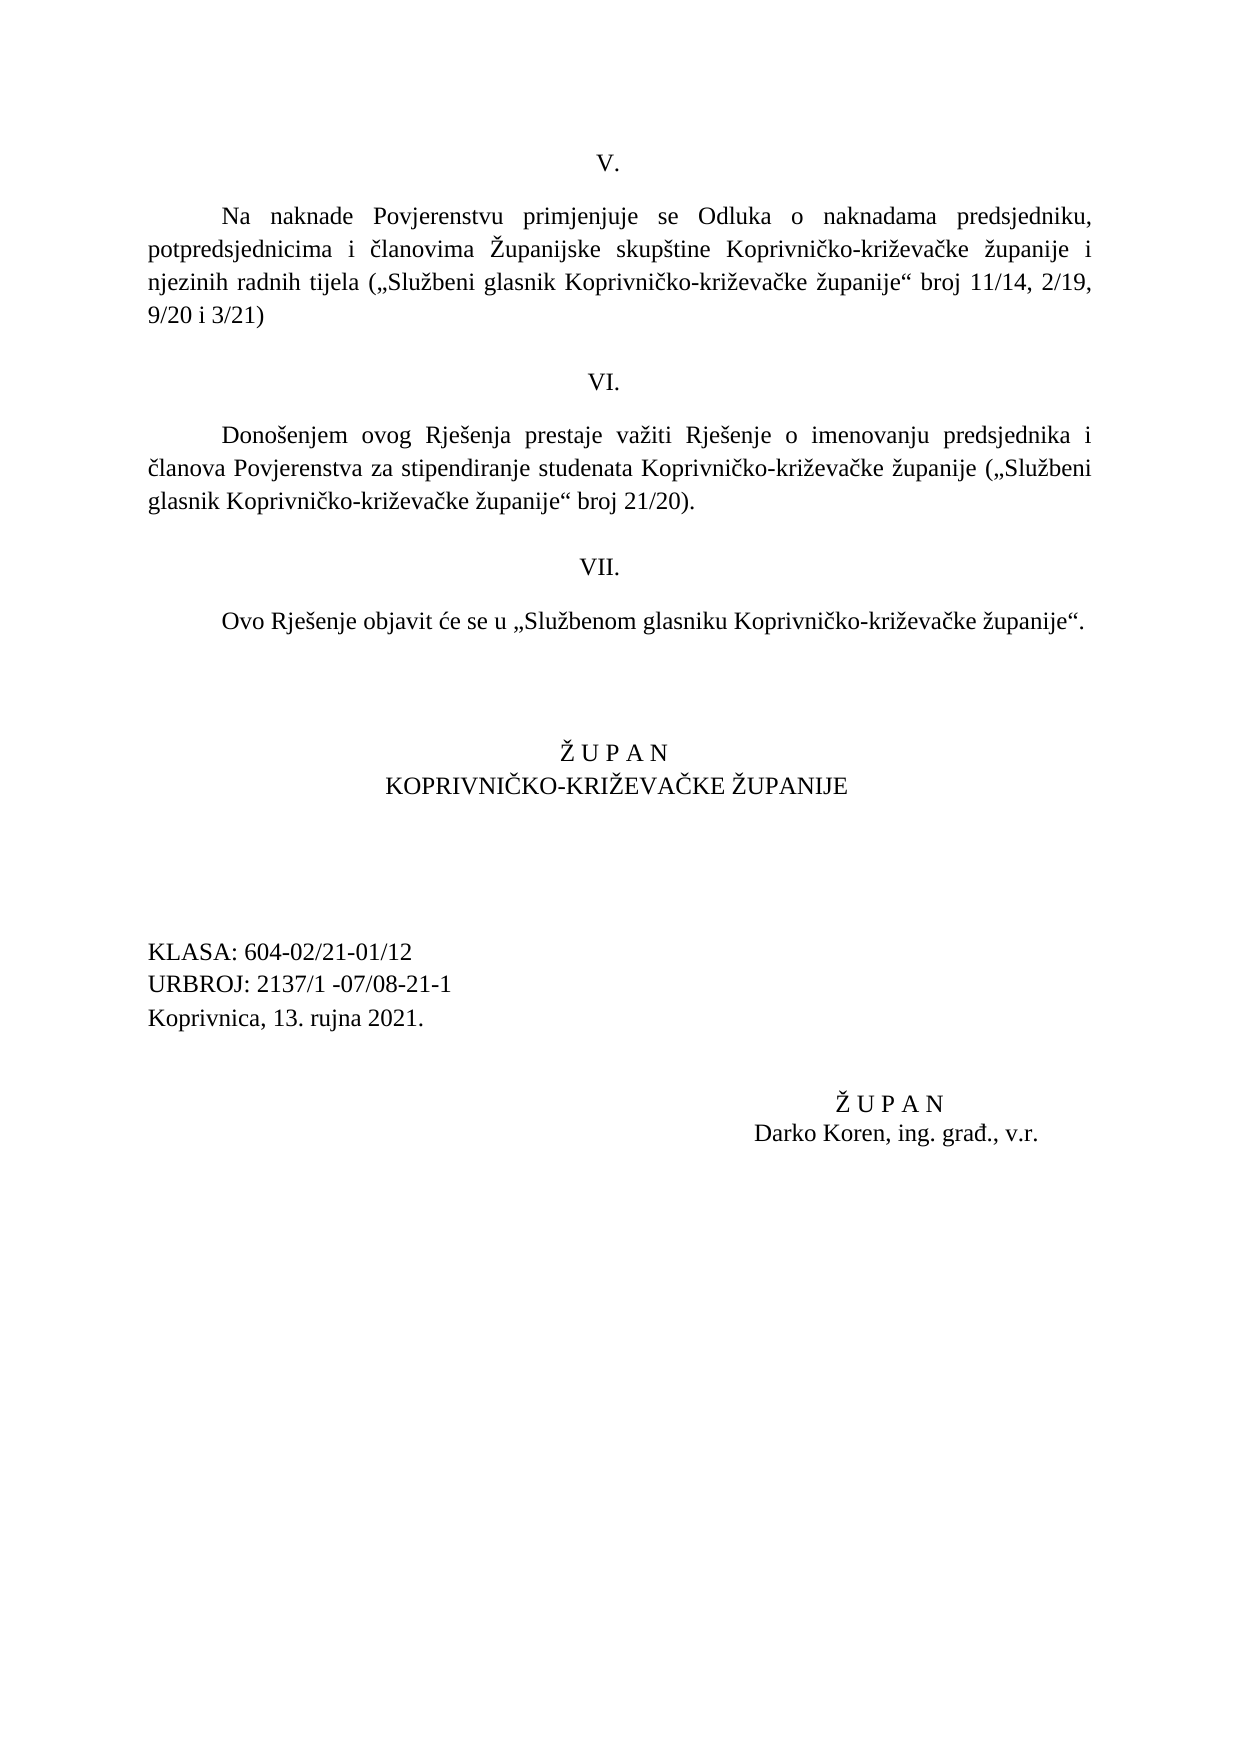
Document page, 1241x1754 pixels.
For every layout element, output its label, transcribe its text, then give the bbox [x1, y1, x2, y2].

text KOPRIVNIČKO-KRIŽEVAČKE ŽUPANIJE [148, 771, 1048, 800]
text Ovo Rješenje objavit će se u „Službenom glasniku Koprivničko-križevačke županije“. [148, 606, 1093, 635]
text Koprivnica, 13. rujna 2021. [148, 1003, 1048, 1031]
text Darko Koren, ing. građ., v.r. [148, 1118, 1048, 1147]
text URBROJ: 2137/1 -07/08-21-1 [148, 969, 1048, 998]
text Ž U P A N [148, 738, 1048, 767]
text Ž U P A N [148, 1089, 1048, 1118]
text KLASA: 604-02/21-01/12 [148, 937, 1048, 965]
text Na naknade Povjerenstvu primjenjuje se Odluka o naknadama predsjedniku, potpredsjednicima i članovima Županijske skupštine Koprivničko-križevačke županije i njezinih radnih tijela („Službeni glasnik Koprivničko-križevačke županije“ broj 11/14, 2/19, 9/20 i 3/21) [148, 201, 1093, 329]
text Donošenjem ovog Rješenja prestaje važiti Rješenje o imenovanju predsjednika i članova Povjerenstva za stipendiranje studenata Koprivničko-križevačke županije („Službeni glasnik Koprivničko-križevačke županije“ broj 21/20). [148, 420, 1093, 515]
